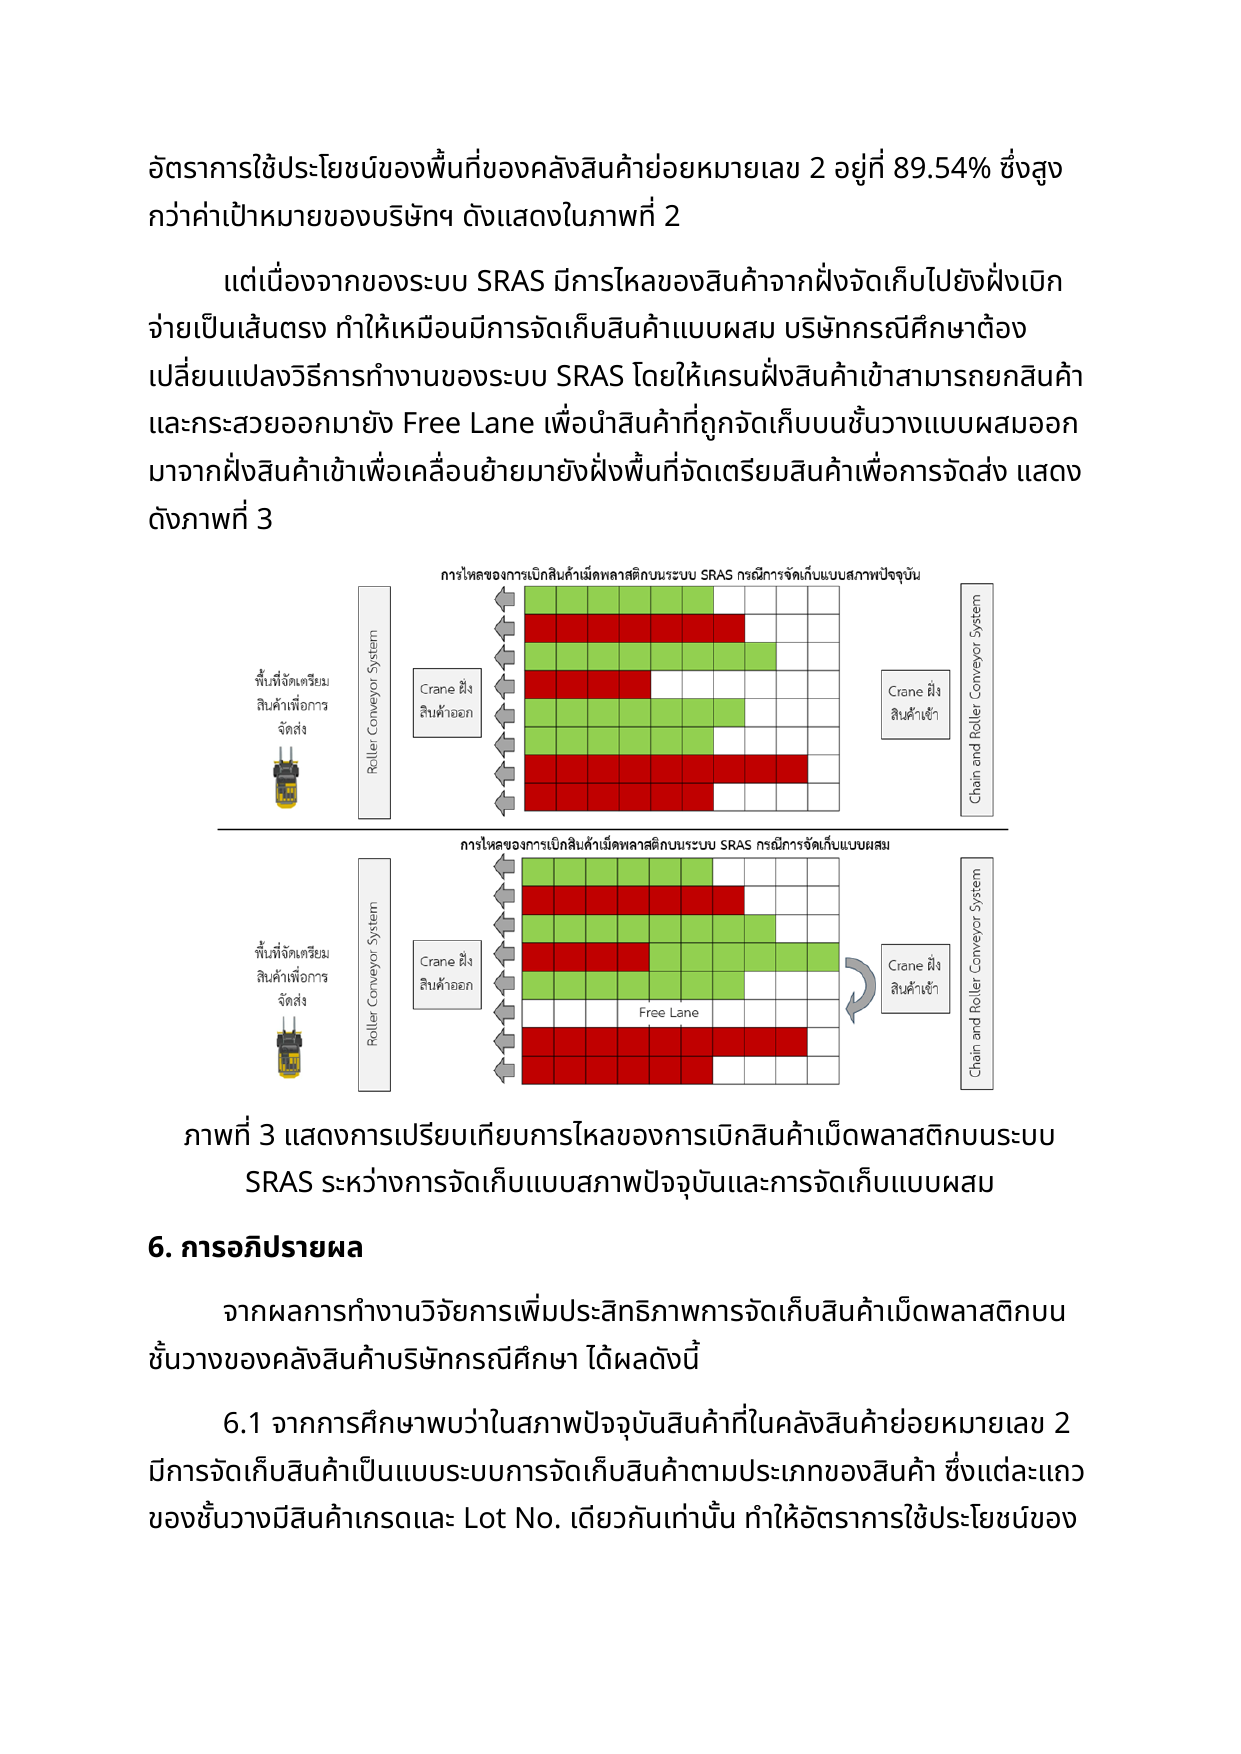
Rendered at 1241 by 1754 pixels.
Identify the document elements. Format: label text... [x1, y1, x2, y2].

text จากผลการทำงานวิจัยการเพิ่มประสิทธิภาพการจัดเก็บสินค้าเม็ดพลาสติกบนชั้นวางของคลังสินค้าบริษัทกรณีศึกษา ได้ผลดังนี้ [148, 1291, 1092, 1382]
picture [216, 562, 1025, 1095]
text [148, 148, 1092, 240]
text ภาพที่ 3 แสดงการเปรียบเทียบการไหลของการเบิกสินค้าเม็ดพลาสติกบนระบบ SRAS ระหว่างการจัดเก็บแบบสภาพปัจจุบันและการจัดเก็บแบบผสม [148, 1114, 1092, 1206]
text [148, 1402, 1092, 1542]
text 6. การอภิปรายผล [148, 1226, 1092, 1270]
text แต่เนื่องจากของระบบ SRAS มีการไหลของสินค้าจากฝั่งจัดเก็บไปยังฝั่งเบิกจ่ายเป็นเส้นตรง ทำให้เหมือนมีการจัดเก็บสินค้าแบบผสม บริษัทกรณีศึกษาต้องเปลี่ยนแปลงวิธีการทำงานของระบบ SRAS โดยให้เครนฝั่งสินค้าเข้าสามารถยกสินค้าและกระสวยออกมายัง Free Lane เพื่อนำสินค้าที่ถูกจัดเก็บบนชั้นวางแบบผสมออกมาจากฝั่งสินค้าเข้าเพื่อเคลื่อนย้ายมายังฝั่งพื้นที่จัดเตรียมสินค้าเพื่อการจัดส่ง แสดงดังภาพที่ 3 [148, 260, 1092, 542]
